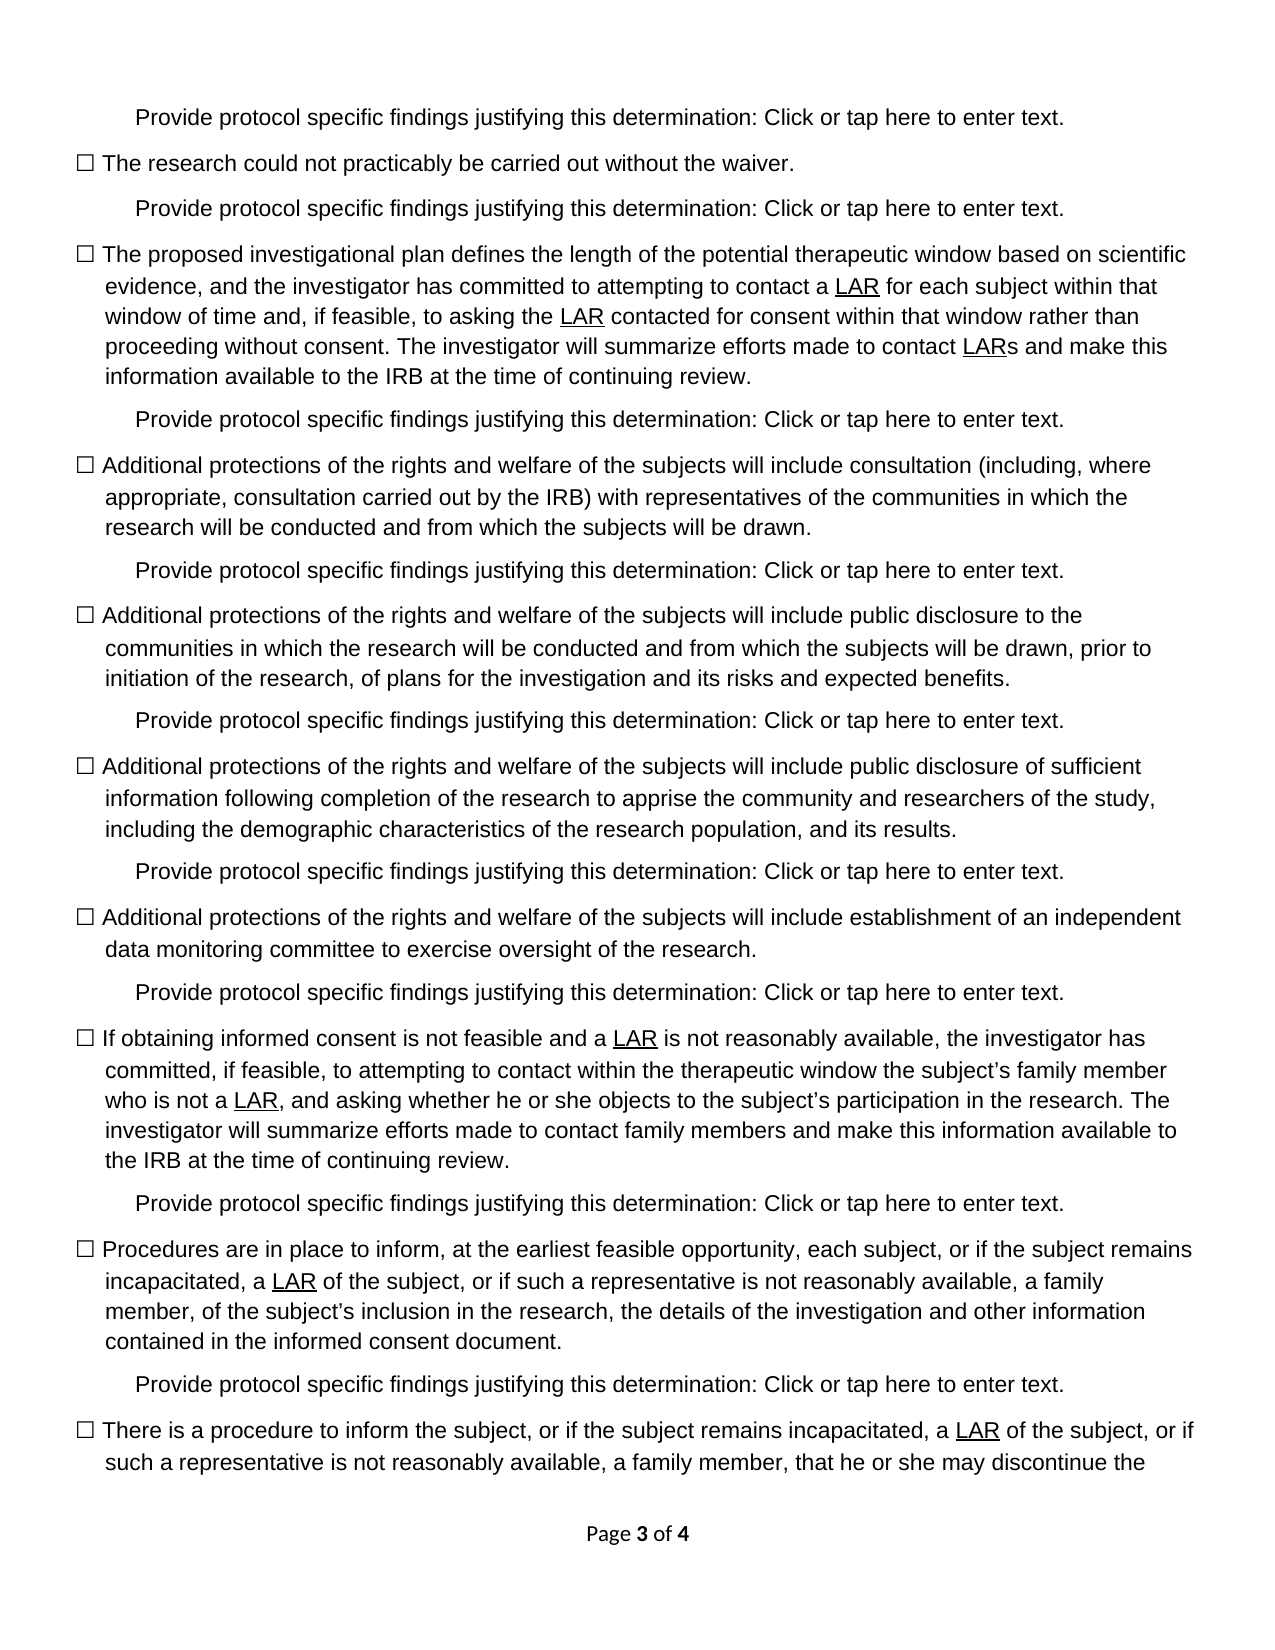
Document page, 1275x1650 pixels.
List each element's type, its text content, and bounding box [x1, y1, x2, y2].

text If obtaining informed consent is not feasible and a LAR is not reasonably available, the investigator has committed, if feasible, to attempting to contact within the therapeutic window the subject’s family member who is not a LAR, and asking whether he or she objects to the subject’s participation in the research. The investigator will summarize efforts made to contact family members and make this information available to the IRB at the time of continuing review. [75, 1021, 1200, 1173]
text Provide protocol specific findings justifying this determination: Click or tap here to enter text. [135, 707, 1200, 734]
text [75, 1413, 1200, 1475]
text Provide protocol specific findings justifying this determination: Click or tap here to enter text. [135, 557, 1200, 583]
text Provide protocol specific findings justifying this determination: Click or tap here to enter text. [135, 406, 1200, 432]
text Provide protocol specific findings justifying this determination: Click or tap here to enter text. [135, 979, 1200, 1005]
text Additional protections of the rights and welfare of the subjects will include public disclosure of sufficient information following completion of the research to apprise the community and researchers of the study, including the demographic characteristics of the research population, and its results. [75, 750, 1200, 842]
text Additional protections of the rights and welfare of the subjects will include establishment of an independent data monitoring committee to exercise oversight of the research. [75, 901, 1200, 962]
text Provide protocol specific findings justifying this determination: Click or tap here to enter text. [135, 104, 1200, 130]
text Provide protocol specific findings justifying this determination: Click or tap here to enter text. [135, 1371, 1200, 1397]
text Additional protections of the rights and welfare of the subjects will include public disclosure to the communities in which the research will be conducted and from which the subjects will be drawn, prior to initiation of the research, of plans for the investigation and its risks and expected benefits. [75, 599, 1200, 691]
text The research could not practicably be carried out without the waiver. [75, 146, 1200, 178]
text The proposed investigational plan defines the length of the potential therapeutic window based on scientific evidence, and the investigator has committed to attempting to contact a LAR for each subject within that window of time and, if feasible, to asking the LAR contacted for consent within that window rather than proceeding without consent. The investigator will summarize efforts made to contact LARs and make this information available to the IRB at the time of continuing review. [75, 238, 1200, 390]
text Provide protocol specific findings justifying this determination: Click or tap here to enter text. [135, 1190, 1200, 1216]
text Procedures are in place to inform, at the earliest feasible opportunity, each subject, or if the subject remains incapacitated, a LAR of the subject, or if such a representative is not reasonably available, a family member, of the subject’s inclusion in the research, the details of the investigation and other information contained in the informed consent document. [75, 1233, 1200, 1354]
text Additional protections of the rights and welfare of the subjects will include consultation (including, where appropriate, consultation carried out by the IRB) with representatives of the communities in which the research will be conducted and from which the subjects will be drawn. [75, 449, 1200, 540]
text Provide protocol specific findings justifying this determination: Click or tap here to enter text. [135, 858, 1200, 884]
text Provide protocol specific findings justifying this determination: Click or tap here to enter text. [135, 195, 1200, 221]
